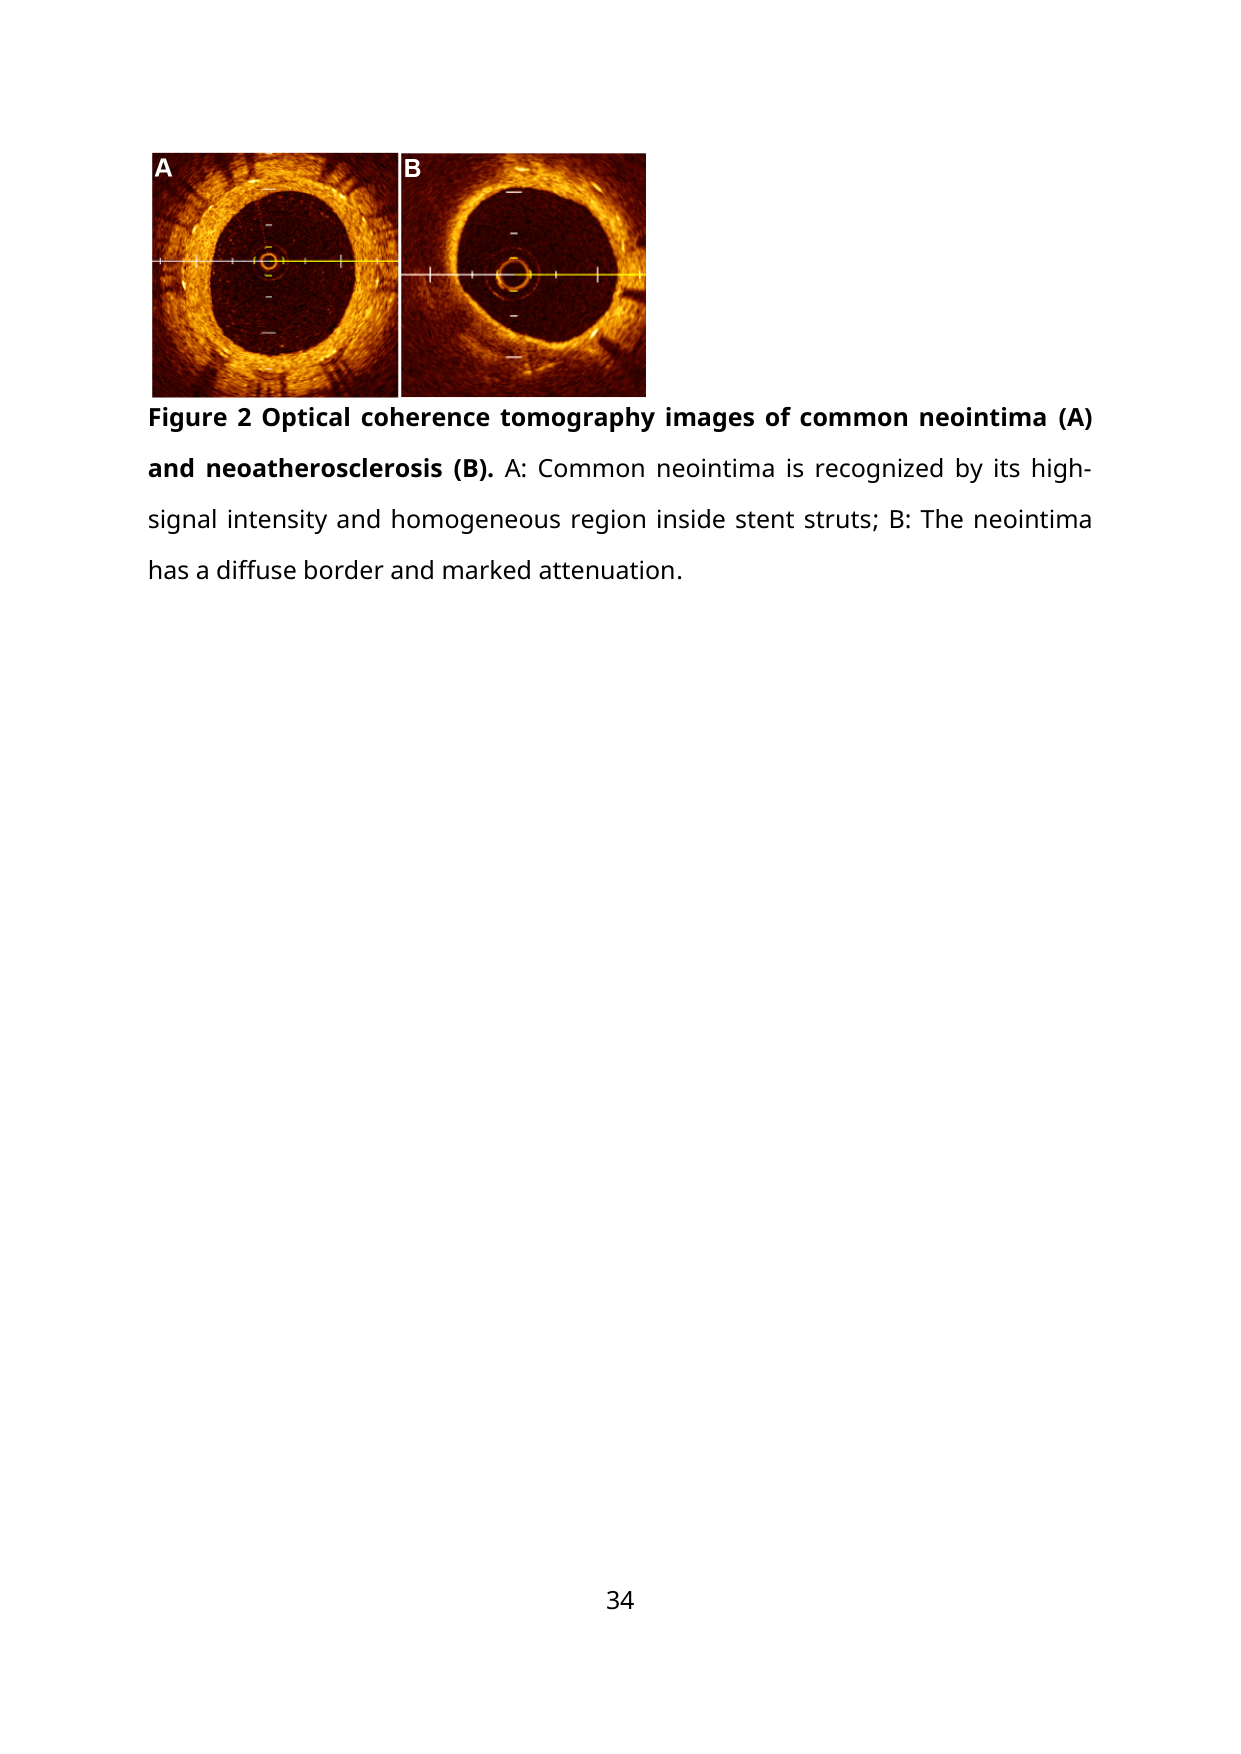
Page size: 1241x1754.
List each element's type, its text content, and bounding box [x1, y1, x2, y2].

text Figure 2 Optical coherence tomography images of common neointima (A) and neoatherosclerosis (B). A: Common neointima is recognized by its high-signal intensity and homogeneous region inside stent struts; B: The neointima has a diffuse border and marked attenuation. [148, 399, 1092, 587]
picture [147, 147, 647, 400]
